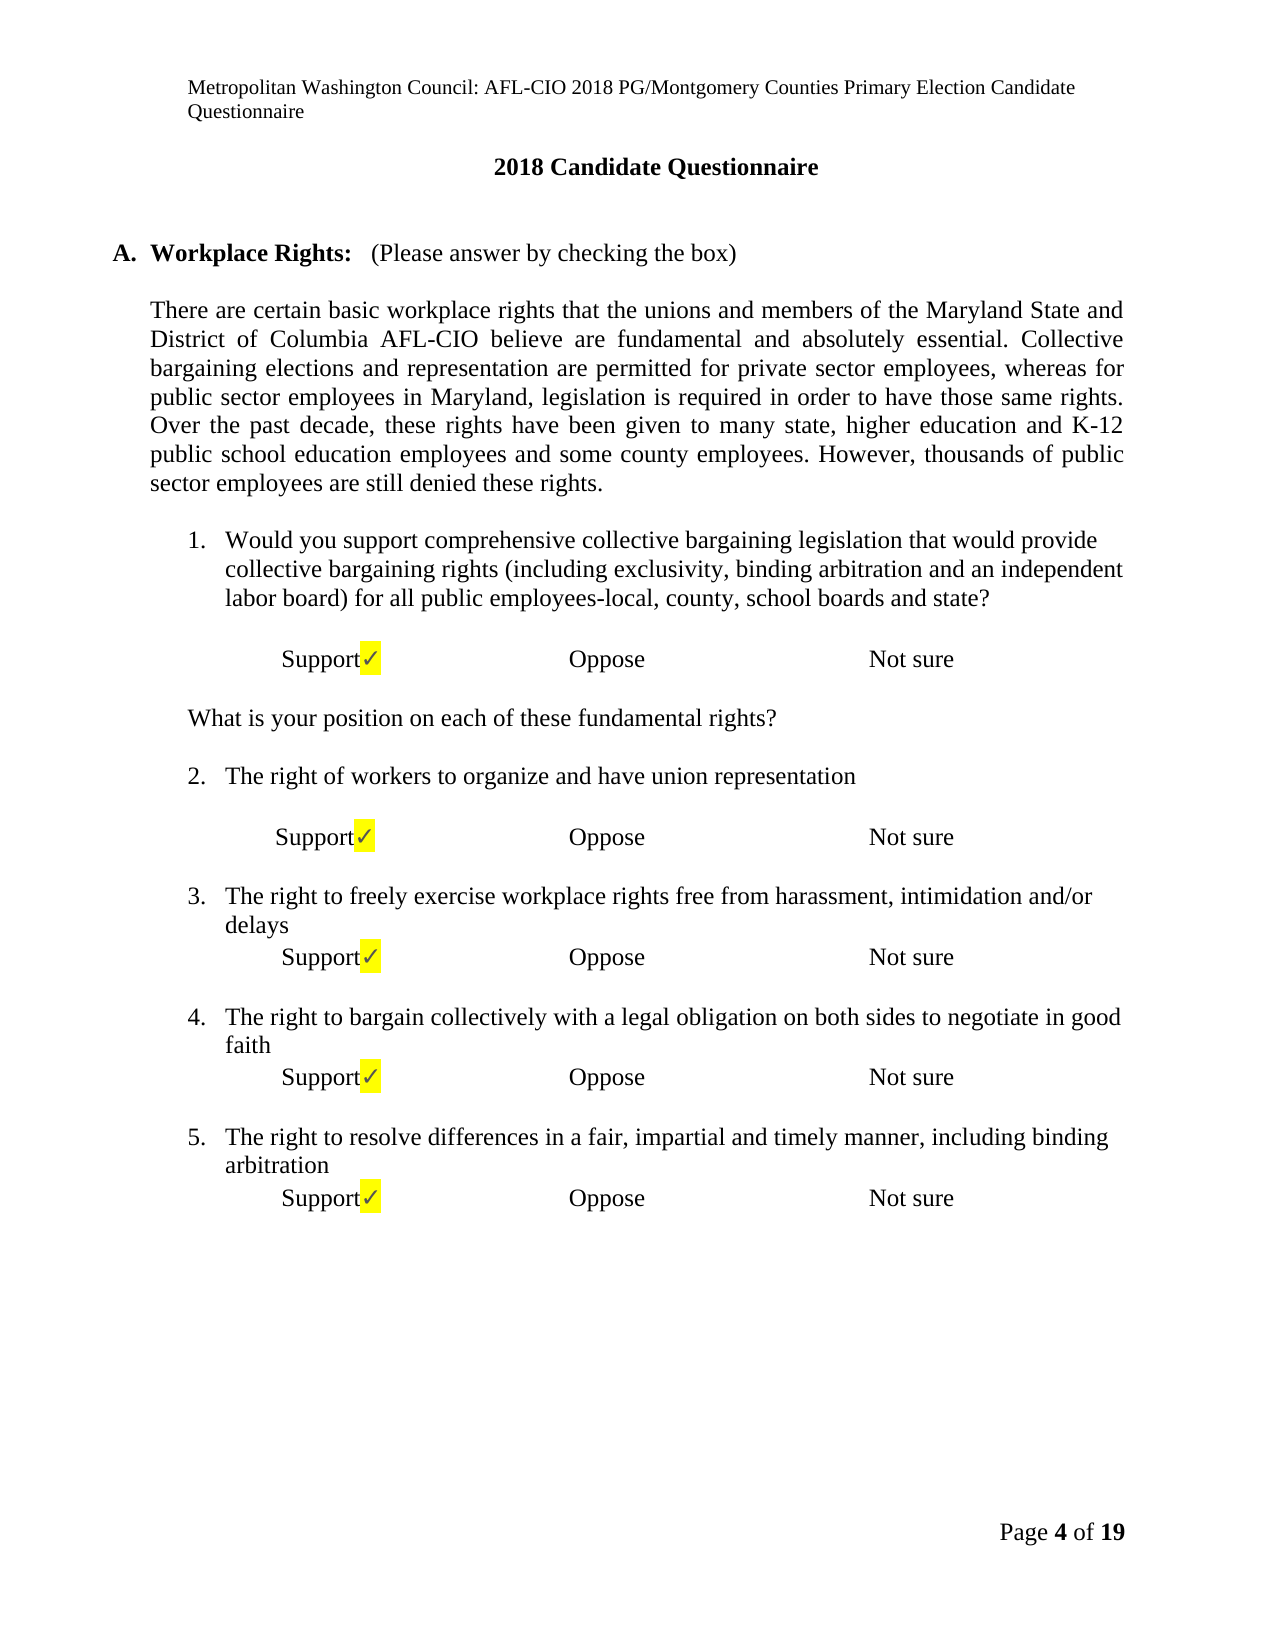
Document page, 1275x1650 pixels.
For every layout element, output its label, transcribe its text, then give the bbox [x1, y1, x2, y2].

text Support✓ Oppose Not sure [381, 1179, 1125, 1213]
list The right to resolve differences in a fair, impartial and timely manner, including binding arbitration [187, 1122, 1125, 1179]
list Would you support comprehensive collective bargaining legislation that would provide collective bargaining rights (including exclusivity, binding arbitration and an independent labor board) for all public employees-local, county, school boards and state? [187, 526, 1125, 612]
list The right of workers to organize and have union representation [187, 761, 1125, 790]
text There are certain basic workplace rights that the unions and members of the Maryland State and District of Columbia AFL-CIO believe are fundamental and absolutely essential. Collective bargaining elections and representation are permitted for private sector employees, whereas for public sector employees in Maryland, legislation is required in order to have those same rights. Over the past decade, these rights have been given to many state, higher education and K-12 public school education employees and some county employees. However, thousands of public sector employees are still denied these rights. [150, 296, 1125, 497]
text What is your position on each of these fundamental rights? [150, 703, 1125, 732]
text Support✓ Oppose Not sure [187, 939, 360, 973]
subtitle Workplace Rights: (Please answer by checking the box) [112, 238, 1200, 267]
text Support✓ Oppose Not sure [381, 939, 1125, 973]
text Support✓ Oppose Not sure [187, 1179, 360, 1213]
text Support✓ Oppose Not sure [381, 1059, 1125, 1093]
text Support✓ Oppose Not sure [150, 818, 1125, 852]
list The right to freely exercise workplace rights free from harassment, intimidation and/or delays [187, 881, 1125, 939]
list The right to bargain collectively with a legal obligation on both sides to negotiate in good faith [187, 1002, 1125, 1059]
text Support✓ Oppose Not sure [187, 1059, 360, 1093]
text Support✓ Oppose Not sure [150, 641, 360, 675]
text Support✓ Oppose Not sure [381, 641, 1125, 675]
text 2018 Candidate Questionnaire [187, 152, 1125, 181]
